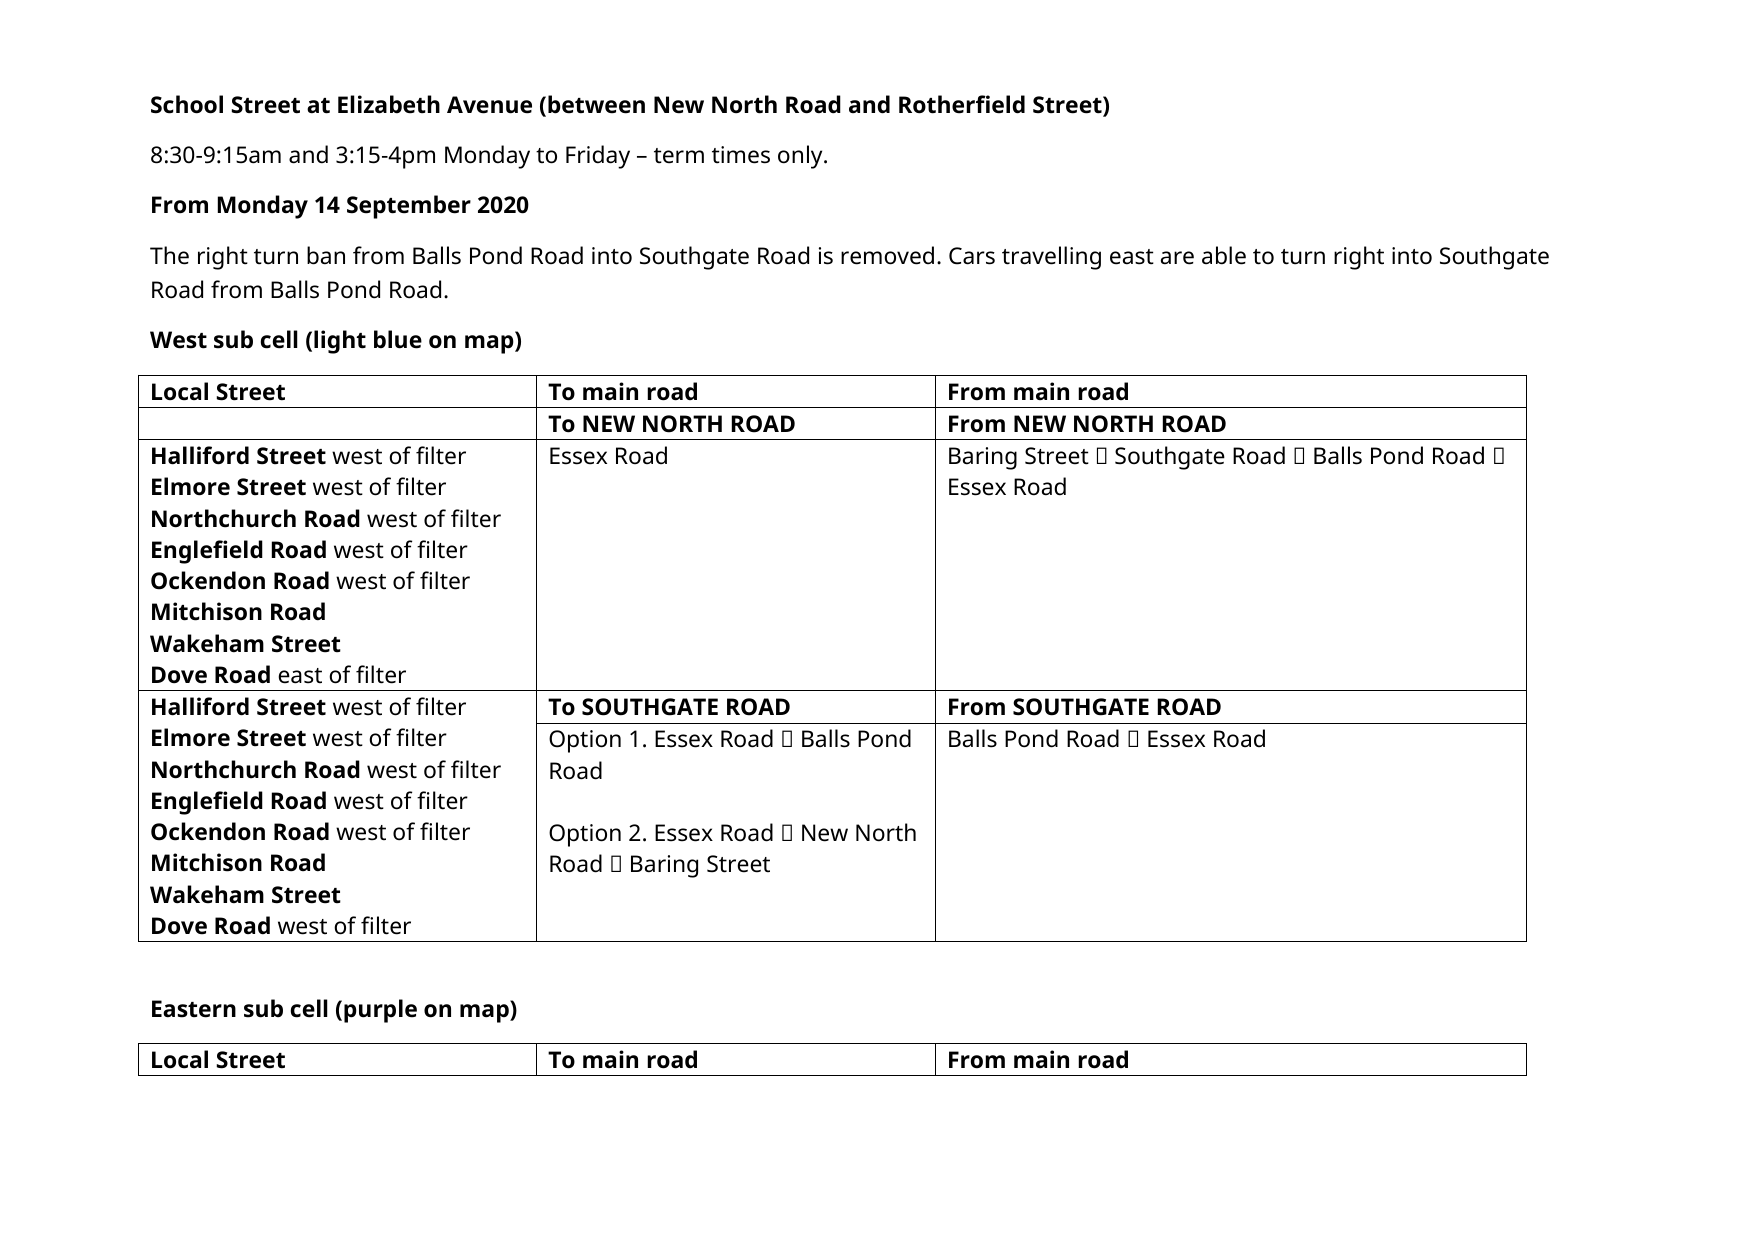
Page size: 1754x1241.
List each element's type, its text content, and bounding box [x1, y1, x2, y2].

table_cell Baring Street  Southgate Road  Balls Pond Road  Essex Road [936, 440, 1526, 690]
table_cell To NEW NORTH ROAD [537, 408, 935, 439]
table_cell From SOUTHGATE ROAD [936, 691, 1526, 722]
table_header Local Street [139, 1044, 536, 1075]
table_cell To SOUTHGATE ROAD [537, 691, 935, 722]
table_header To main road [537, 376, 935, 407]
text School Street at Elizabeth Avenue (between New North Road and Rotherfield Street) [150, 89, 1604, 120]
text Eastern sub cell (purple on map) [150, 993, 1604, 1024]
table_header From main road [936, 376, 1526, 407]
text 8:30-9:15am and 3:15-4pm Monday to Friday – term times only. [150, 139, 1604, 170]
table_cell [139, 408, 536, 439]
table_cell Halliford Street west of filter Elmore Street west of filter Northchurch Road west of filter Englefield Road west of filter Ockendon Road west of filter Mitchison Road Wakeham Street Dove Road east of filter [139, 440, 536, 690]
table_header To main road [537, 1044, 935, 1075]
table_cell Option 1. Essex Road  Balls Pond Road Option 2. Essex Road  New North Road  Baring Street [537, 724, 935, 941]
table_cell Balls Pond Road  Essex Road [936, 724, 1526, 941]
table_cell From NEW NORTH ROAD [936, 408, 1526, 439]
text West sub cell (light blue on map) [150, 324, 1604, 355]
table_cell Halliford Street west of filter Elmore Street west of filter Northchurch Road west of filter Englefield Road west of filter Ockendon Road west of filter Mitchison Road Wakeham Street Dove Road west of filter [139, 691, 536, 941]
table_header From main road [936, 1044, 1526, 1075]
text From Monday 14 September 2020 [150, 189, 1604, 221]
table_header Local Street [139, 376, 536, 407]
text The right turn ban from Balls Pond Road into Southgate Road is removed. Cars travelling east are able to turn right into Southgate Road from Balls Pond Road. [150, 240, 1604, 305]
table_cell Essex Road [537, 440, 935, 690]
